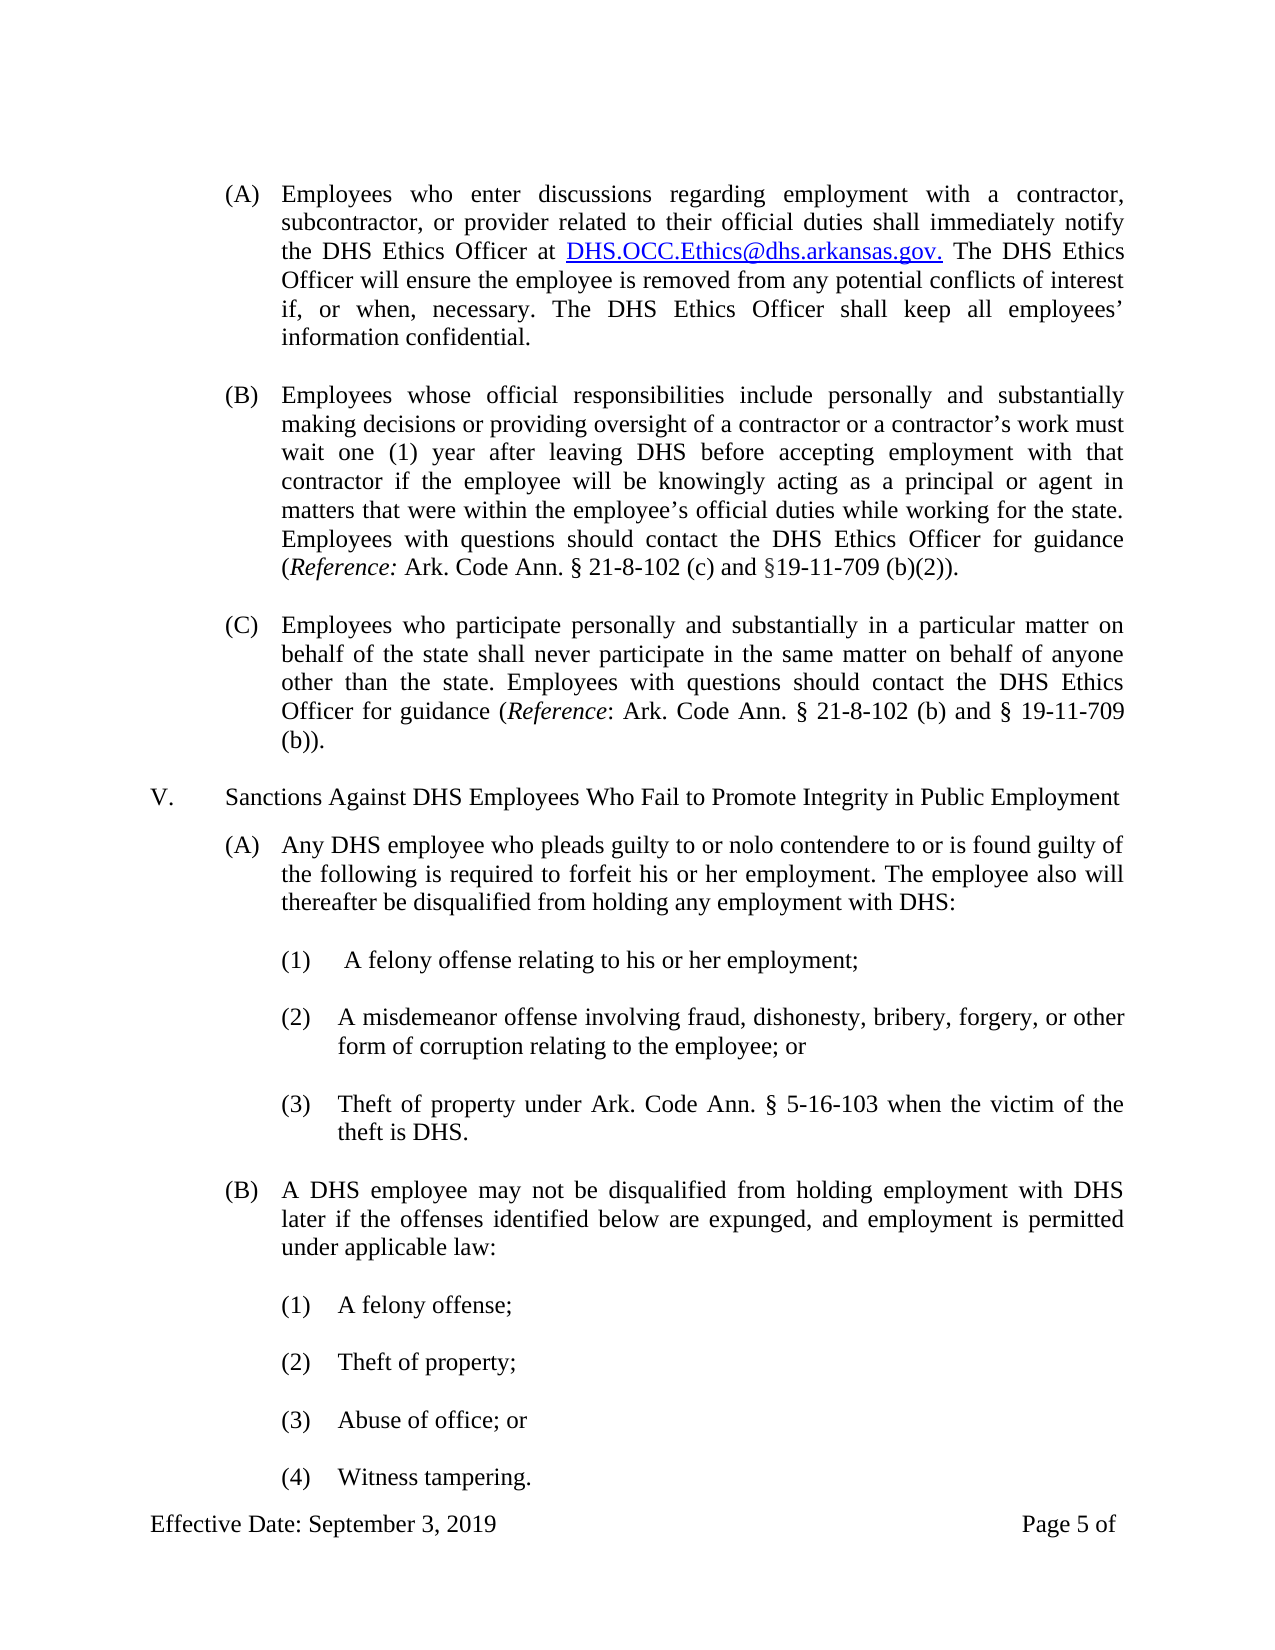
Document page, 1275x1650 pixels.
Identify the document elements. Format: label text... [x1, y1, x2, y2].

list Abuse of office; or [281, 1405, 1125, 1434]
list Sanctions Against DHS Employees Who Fail to Promote Integrity in Public Employment [150, 782, 1125, 811]
list A misdemeanor offense involving fraud, dishonesty, bribery, forgery, or other form of corruption relating to the employee; or [281, 1002, 1125, 1060]
list Theft of property; [281, 1347, 1125, 1376]
list Theft of property under Ark. Code Ann. § 5-16-103 when the victim of the theft is DHS. [281, 1089, 1125, 1146]
list Employees who enter discussions regarding employment with a contractor, subcontractor, or provider related to their official duties shall immediately notify the DHS Ethics Officer at DHS.OCC.Ethics@dhs.arkansas.gov. The DHS Ethics Officer will ensure the employee is removed from any potential conflicts of interest if, or when, necessary. The DHS Ethics Officer shall keep all employees’ information confidential. [225, 179, 1125, 351]
list A DHS employee may not be disqualified from holding employment with DHS later if the offenses identified below are expunged, and employment is permitted under applicable law: [225, 1175, 1125, 1261]
list A felony offense relating to his or her employment; [281, 945, 1125, 974]
list Any DHS employee who pleads guilty to or nolo contendere to or is found guilty of the following is required to forfeit his or her employment. The employee also will thereafter be disqualified from holding any employment with DHS: [225, 830, 1125, 916]
list A felony offense; [281, 1290, 1125, 1319]
list (C) Employees who participate personally and substantially in a particular matter on behalf of the state shall never participate in the same matter on behalf of anyone other than the state. Employees with questions should contact the DHS Ethics Officer for guidance (Reference: Ark. Code Ann. § 21-8-102 (b) and § 19-11-709 (b)). [225, 610, 1125, 754]
list Witness tampering. [281, 1462, 1125, 1491]
list (B) Employees whose official responsibilities include personally and substantially making decisions or providing oversight of a contractor or a contractor’s work must wait one (1) year after leaving DHS before accepting employment with that contractor if the employee will be knowingly acting as a principal or agent in matters that were within the employee’s official duties while working for the state. Employees with questions should contact the DHS Ethics Officer for guidance (Reference: Ark. Code Ann. § 21-8-102 (c) and §19-11-709 (b)(2)). [225, 380, 1125, 581]
